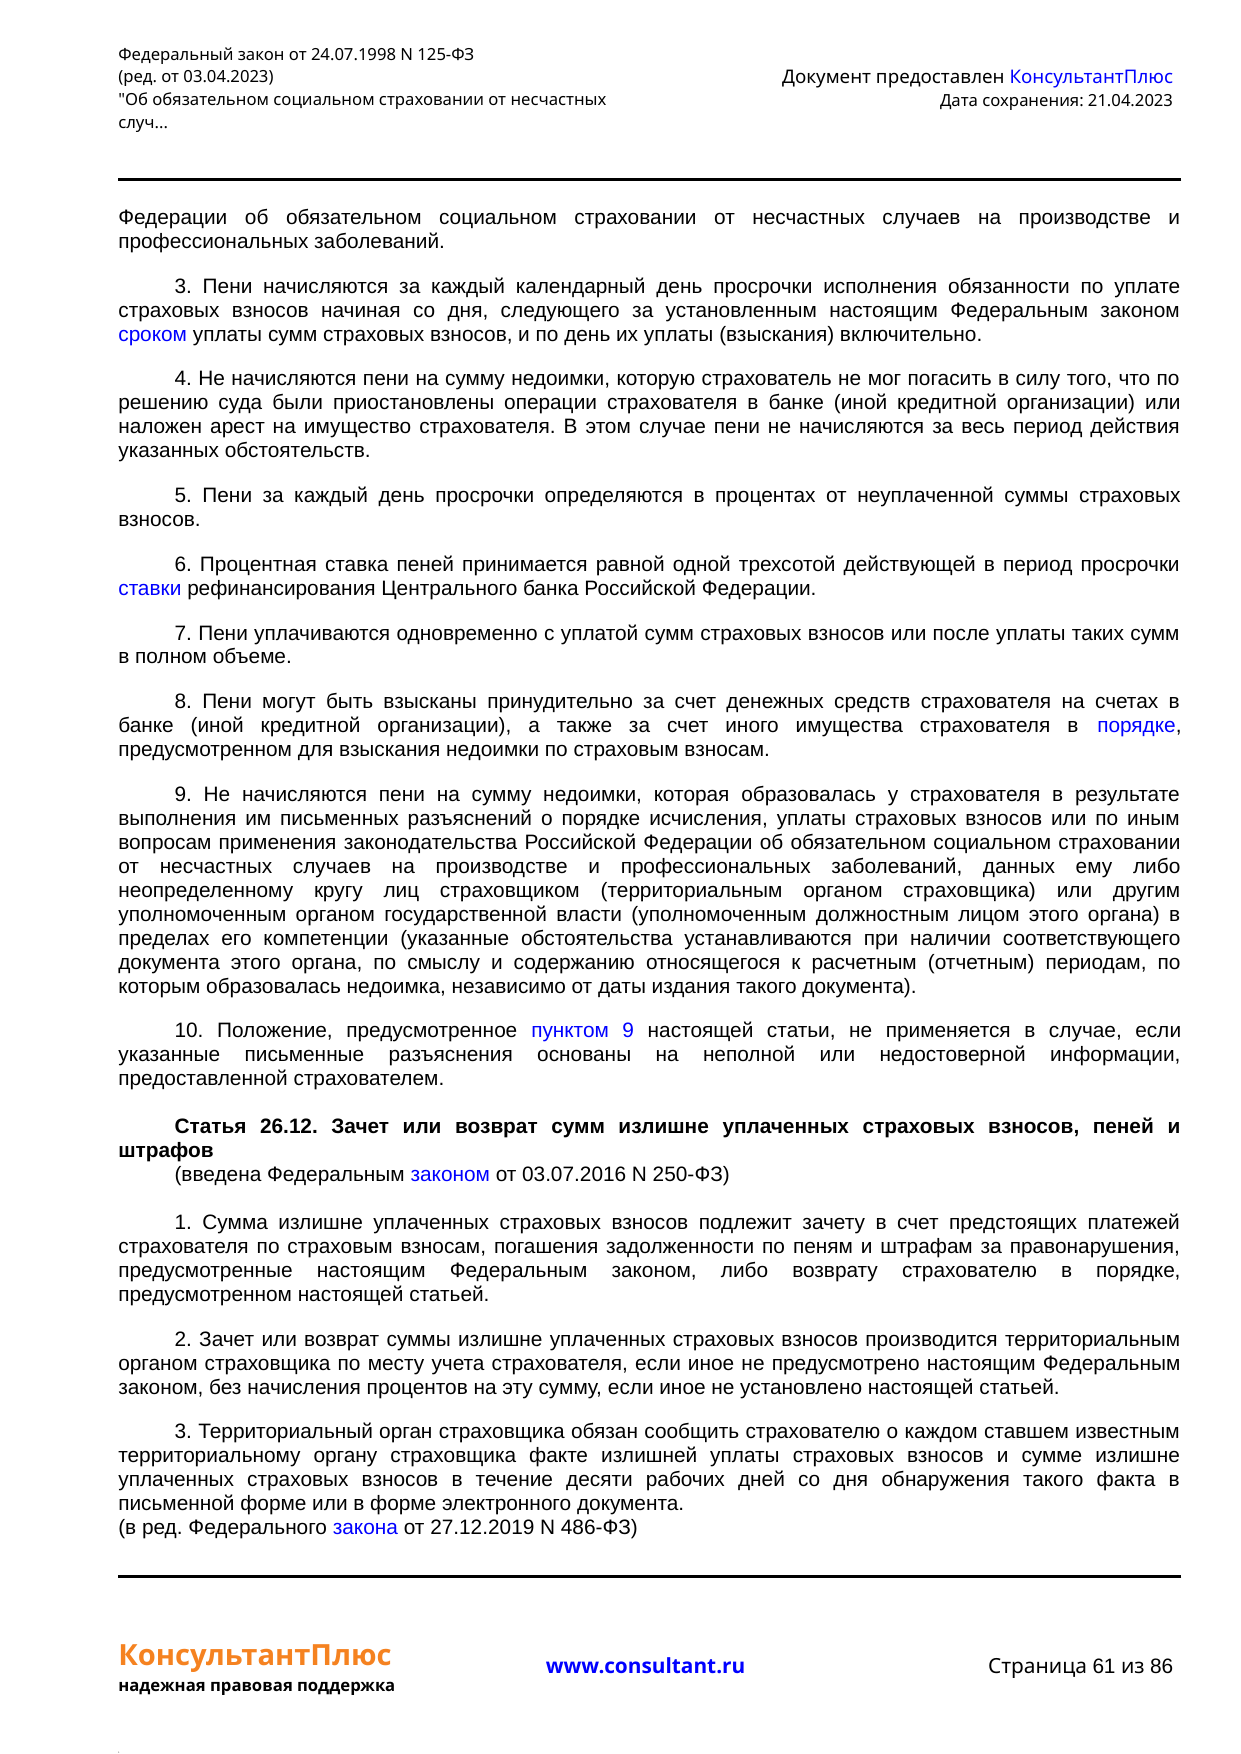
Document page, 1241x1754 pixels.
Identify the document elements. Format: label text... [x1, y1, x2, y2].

text (в ред. Федерального закона от 27.12.2019 N 486-ФЗ) [118, 1515, 1181, 1539]
text 2. Зачет или возврат суммы излишне уплаченных страховых взносов производится территориальным органом страховщика по месту учета страхователя, если иное не предусмотрено настоящим Федеральным законом, без начисления процентов на эту сумму, если иное не установлено настоящей статьей. [118, 1327, 1181, 1398]
text 4. Не начисляются пени на сумму недоимки, которую страхователь не мог погасить в силу того, что по решению суда были приостановлены операции страхователя в банке (иной кредитной организации) или наложен арест на имущество страхователя. В этом случае пени не начисляются за весь период действия указанных обстоятельств. [118, 366, 1181, 462]
text 5. Пени за каждый день просрочки определяются в процентах от неуплаченной суммы страховых взносов. [118, 483, 1181, 531]
text 3. Территориальный орган страховщика обязан сообщить страхователю о каждом ставшем известным территориальному органу страховщика факте излишней уплаты страховых взносов и сумме излишне уплаченных страховых взносов в течение десяти рабочих дней со дня обнаружения такого факта в письменной форме или в форме электронного документа. [118, 1419, 1181, 1515]
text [118, 205, 1181, 253]
text 6. Процентная ставка пеней принимается равной одной трехсотой действующей в период просрочки ставки рефинансирования Центрального банка Российской Федерации. [118, 552, 1181, 599]
text (введена Федеральным законом от 03.07.2016 N 250-ФЗ) [118, 1162, 1181, 1186]
text 9. Не начисляются пени на сумму недоимки, которая образовалась у страхователя в результате выполнения им письменных разъяснений о порядке исчисления, уплаты страховых взносов или по иным вопросам применения законодательства Российской Федерации об обязательном социальном страховании от несчастных случаев на производстве и профессиональных заболеваний, данных ему либо неопределенному кругу лиц страховщиком (территориальным органом страховщика) или другим уполномоченным органом государственной власти (уполномоченным должностным лицом этого органа) в пределах его компетенции (указанные обстоятельства устанавливаются при наличии соответствующего документа этого органа, по смыслу и содержанию относящегося к расчетным (отчетным) периодам, по которым образовалась недоимка, независимо от даты издания такого документа). [118, 782, 1181, 997]
text 8. Пени могут быть взысканы принудительно за счет денежных средств страхователя на счетах в банке (иной кредитной организации), а также за счет иного имущества страхователя в порядке, предусмотренном для взыскания недоимки по страховым взносам. [118, 689, 1181, 761]
title Статья 26.12. Зачет или возврат сумм излишне уплаченных страховых взносов, пеней и штрафов [118, 1114, 1181, 1162]
text 10. Положение, предусмотренное пунктом 9 настоящей статьи, не применяется в случае, если указанные письменные разъяснения основаны на неполной или недостоверной информации, предоставленной страхователем. [118, 1018, 1181, 1090]
text 1. Сумма излишне уплаченных страховых взносов подлежит зачету в счет предстоящих платежей страхователя по страховым взносам, погашения задолженности по пеням и штрафам за правонарушения, предусмотренные настоящим Федеральным законом, либо возврату страхователю в порядке, предусмотренном настоящей статьей. [118, 1210, 1181, 1306]
text 7. Пени уплачиваются одновременно с уплатой сумм страховых взносов или после уплаты таких сумм в полном объеме. [118, 620, 1181, 668]
text 3. Пени начисляются за каждый календарный день просрочки исполнения обязанности по уплате страховых взносов начиная со дня, следующего за установленным настоящим Федеральным законом сроком уплаты сумм страховых взносов, и по день их уплаты (взыскания) включительно. [118, 273, 1181, 345]
